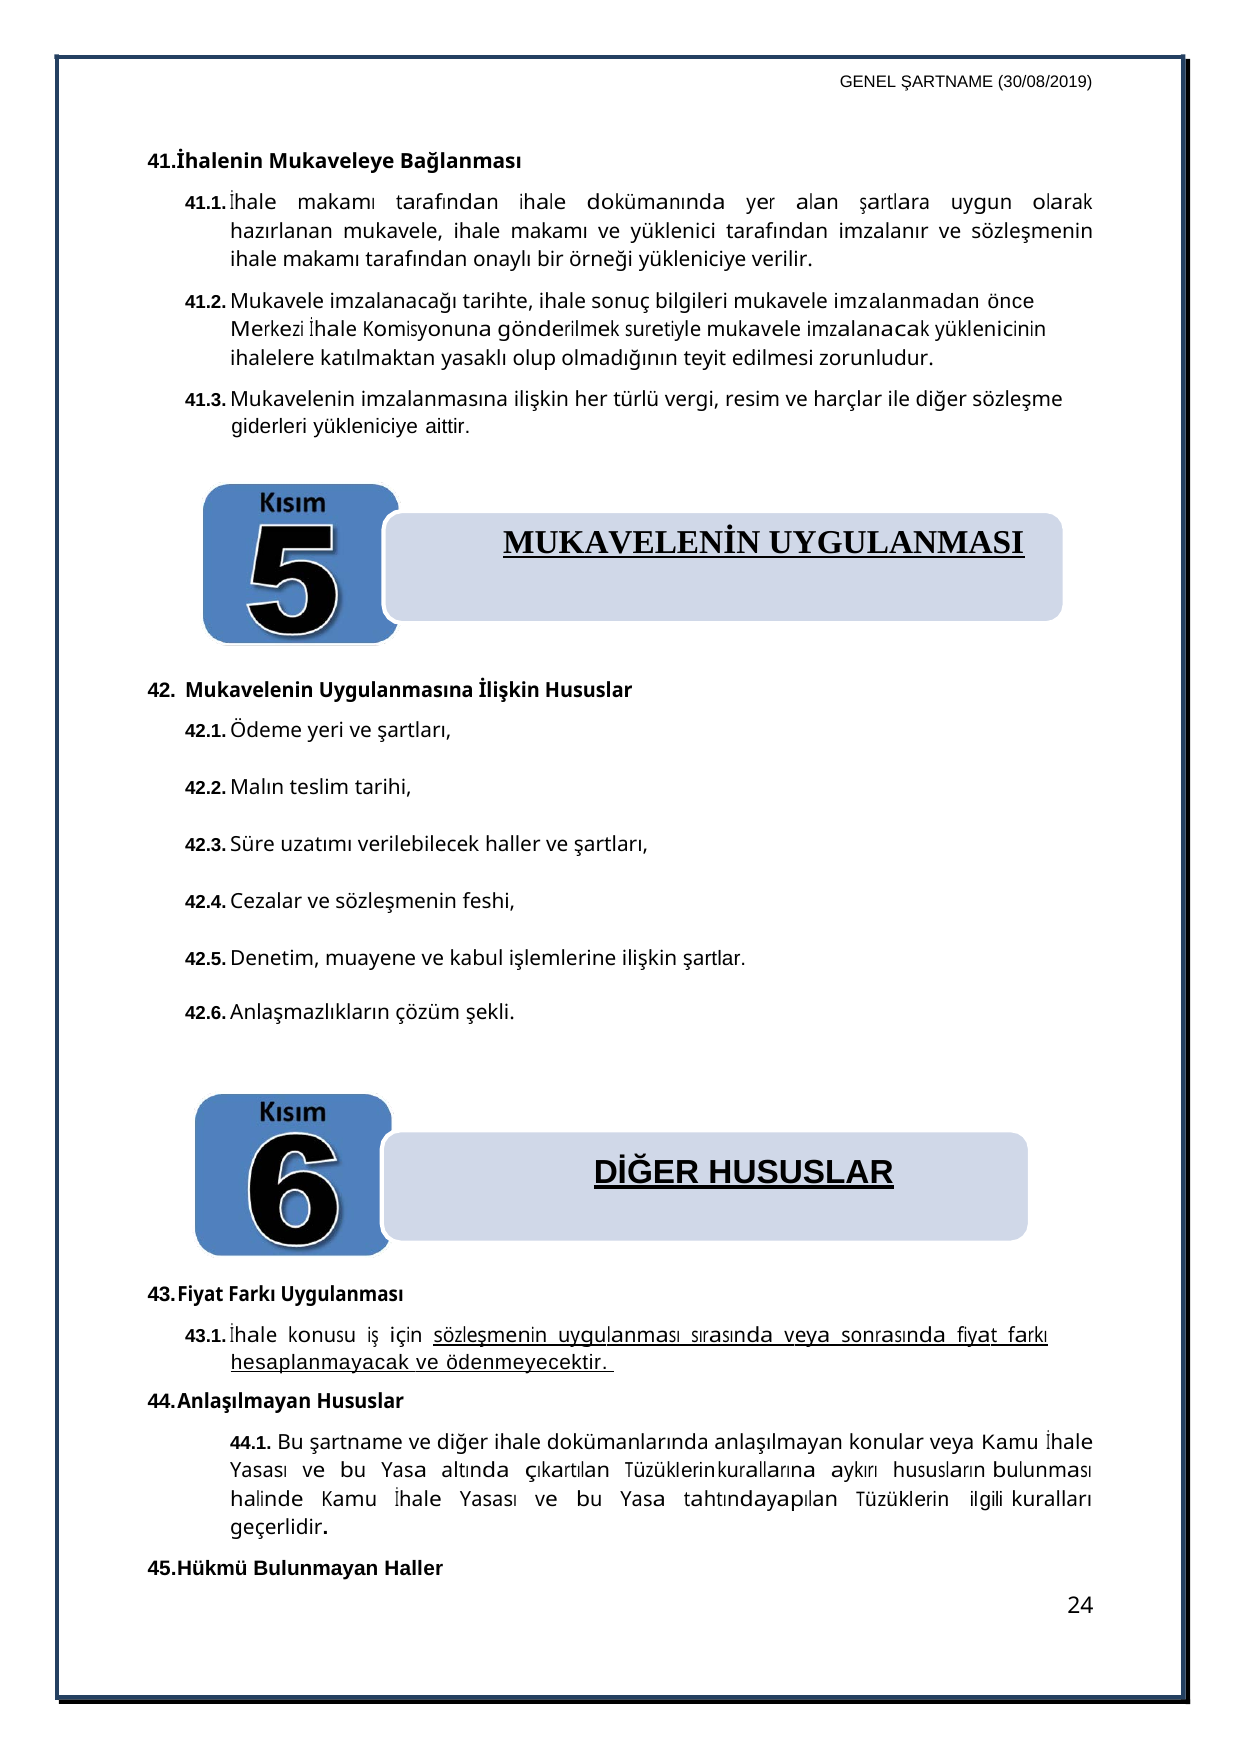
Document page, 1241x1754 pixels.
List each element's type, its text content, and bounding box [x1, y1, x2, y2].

list İhale makamı tarafından ihale dokümanında yer alan şartlara uygun olarak hazırlanan mukavele, ihale makamı ve yüklenici tarafından imzalanır ve sözleşmenin ihale makamı tarafından onaylı bir örneği yükleniciye verilir. [185, 187, 1093, 273]
list İhale konusu iş için sözleşmenin uygulanması sırasında veya sonrasında fiyat farkı hesaplanmayacak ve ödenmeyecektir. [185, 1320, 1092, 1373]
list Süre uzatımı verilebilecek haller ve şartları, [185, 829, 1144, 858]
subtitle Anlaşılmayan Hususlar [147, 1386, 1144, 1414]
subtitle Hükmü Bulunmayan Haller [147, 1556, 1144, 1580]
list Mukavelenin imzalanmasına ilişkin her türlü vergi, resim ve harçlar ile diğer sözleşme giderleri yükleniciye aittir. [185, 384, 1093, 438]
picture [192, 1091, 394, 1258]
list Malın teslim tarihi, [185, 772, 1144, 801]
subtitle 41.İhalenin Mukaveleye Bağlanması [147, 146, 1144, 174]
subtitle Mukavelenin Uygulanmasına İlişkin Hususlar [147, 675, 1144, 703]
list Bu şartname ve diğer ihale dokümanlarında anlaşılmayan konular veya Kamu İhale Yasası ve bu Yasa altında çıkartılan Tüzüklerinkurallarına aykırı hususların bulunması halinde Kamu İhale Yasası ve bu Yasa tahtındayapılan Tüzüklerin ilgili kuralları geçerlidir. [230, 1427, 1093, 1541]
list Ödeme yeri ve şartları, [185, 716, 1144, 744]
list Anlaşmazlıkların çözüm şekli. [185, 997, 1144, 1026]
subtitle Fiyat Farkı Uygulanması [147, 1112, 1144, 1307]
list Cezalar ve sözleşmenin feshi, [185, 886, 1144, 914]
text GENEL ŞARTNAME (30/08/2019) [104, 71, 1092, 91]
picture [200, 480, 401, 646]
list Denetim, muayene ve kabul işlemlerine ilişkin şartlar. [185, 943, 1144, 971]
list Mukavele imzalanacağı tarihte, ihale sonuç bilgileri mukavele imzalanmadan önce Merkezi İhale Komisyonuna gönderilmek suretiyle mukavele imzalanacak yüklenicinin ihalelere katılmaktan yasaklı olup olmadığının teyit edilmesi zorunludur. [185, 286, 1093, 371]
